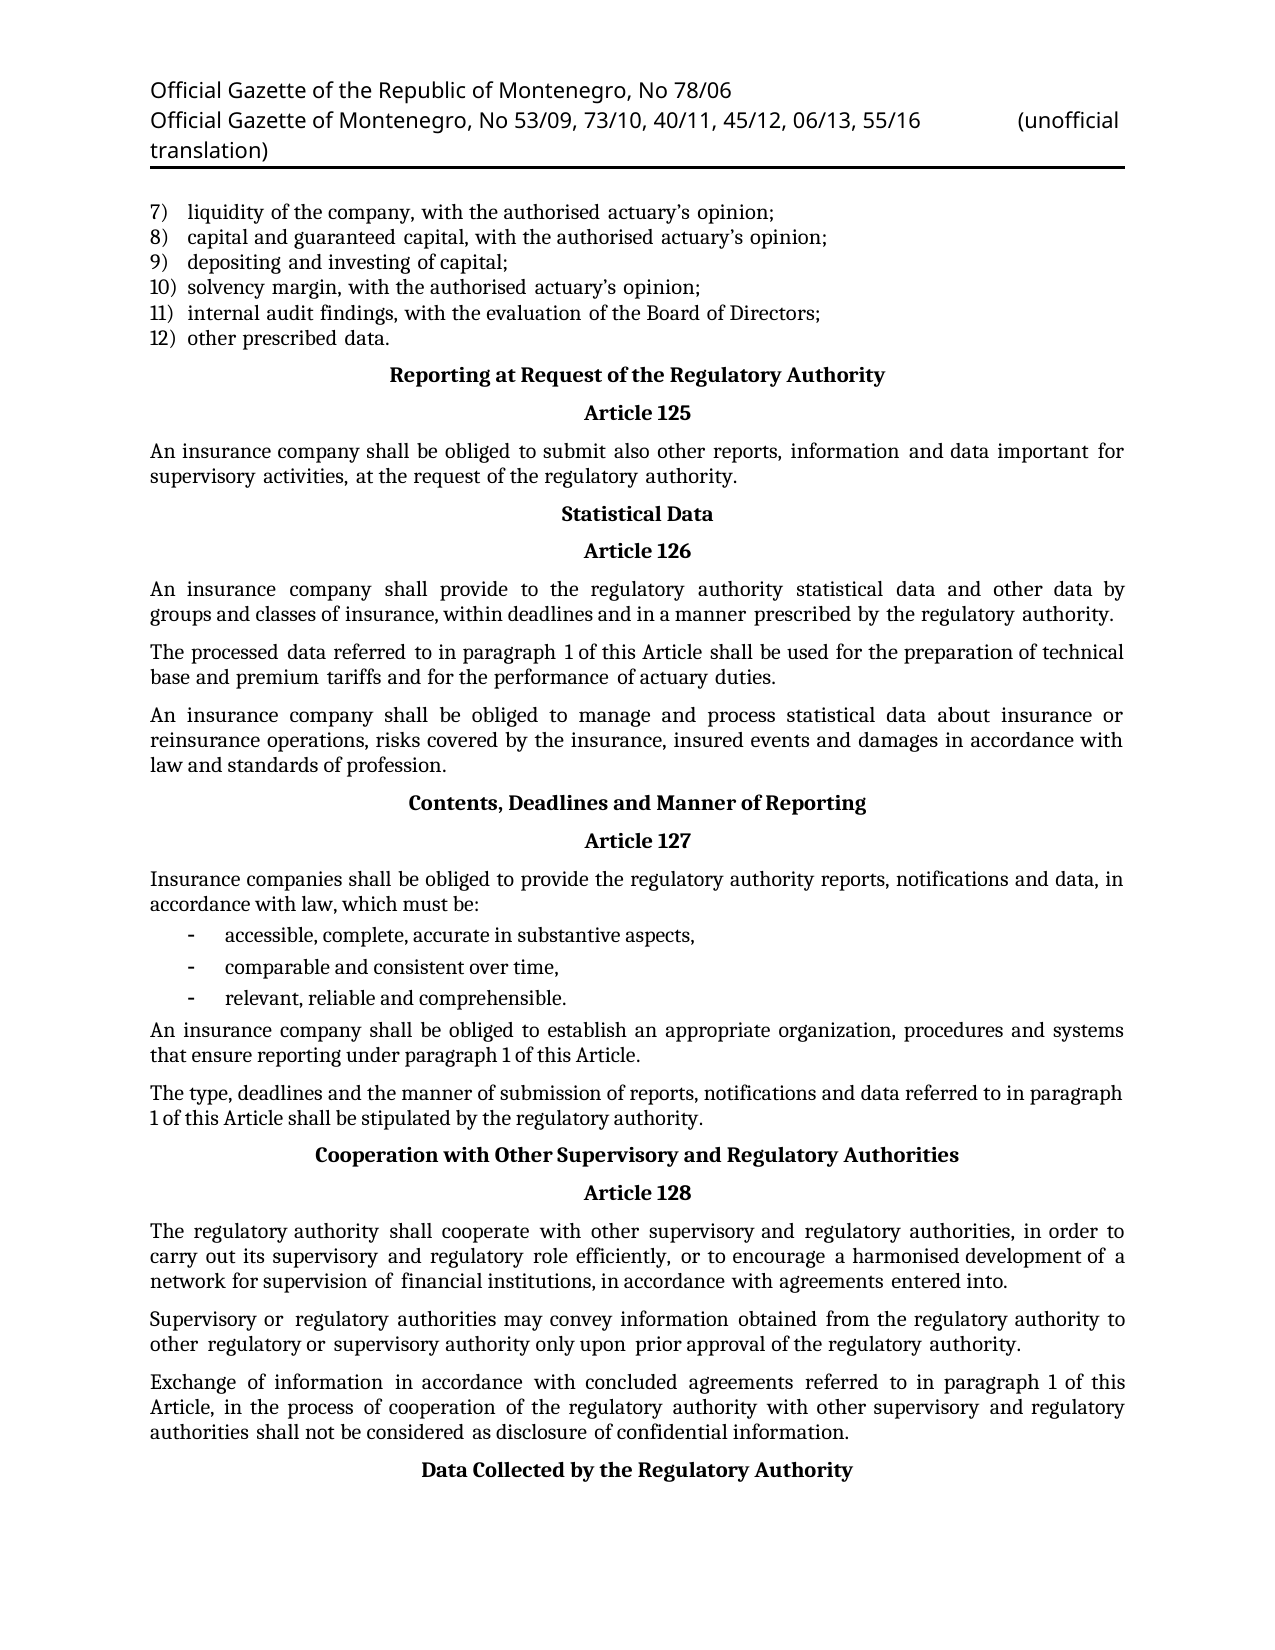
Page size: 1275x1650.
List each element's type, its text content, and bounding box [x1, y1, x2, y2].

text Article 128 [150, 1181, 1125, 1206]
list other prescribed data. [150, 325, 1125, 351]
text The regulatory authority shall cooperate with other supervisory and regulatory authorities, in order to carry out its supervisory and regulatory role efficiently, or to encourage a harmonised development of a network for supervision of financial institutions, in accordance with agreements entered into. [150, 1218, 1125, 1294]
list depositing and investing of capital; [150, 250, 1125, 275]
text An insurance company shall be obliged to manage and process statistical data about insurance or reinsurance operations, risks covered by the insurance, insured events and damages in accordance with law and standards of profession. [150, 703, 1125, 778]
text An insurance company shall provide to the regulatory authority statistical data and other data by groups and classes of insurance, within deadlines and in a manner prescribed by the regulatory authority. [150, 577, 1125, 627]
text Article 127 [150, 828, 1125, 854]
list solvency margin, with the authorised actuary’s opinion; [150, 275, 1125, 300]
list internal audit findings, with the evaluation of the Board of Directors; [150, 300, 1125, 325]
text Data Collected by the Regulatory Authority [150, 1458, 1125, 1483]
text The type, deadlines and the manner of submission of reports, notifications and data referred to in paragraph 1 of this Article shall be stipulated by the regulatory authority. [150, 1080, 1125, 1131]
text Article 125 [150, 401, 1125, 426]
text Insurance companies shall be obliged to provide the regulatory authority reports, notifications and data, in accordance with law, which must be: [150, 866, 1125, 917]
text Contents, Deadlines and Manner of Reporting [150, 791, 1125, 816]
text Article 126 [150, 539, 1125, 564]
list accessible, complete, accurate in substantive aspects, [187, 923, 1125, 948]
list relevant, reliable and comprehensible. [187, 986, 1125, 1011]
text The processed data referred to in paragraph 1 of this Article shall be used for the preparation of technical base and premium tariffs and for the performance of actuary duties. [150, 640, 1125, 690]
list capital and guaranteed capital, with the authorised actuary’s opinion; [150, 224, 1125, 250]
text An insurance company shall be obliged to submit also other reports, information and data important for supervisory activities, at the request of the regulatory authority. [150, 438, 1125, 489]
text Statistical Data [150, 501, 1125, 527]
list comparable and consistent over time, [187, 954, 1125, 979]
text Reporting at Request of the Regulatory Authority [150, 363, 1125, 388]
text Exchange of information in accordance with concluded agreements referred to in paragraph 1 of this Article, in the process of cooperation of the regulatory authority with other supervisory and regulatory authorities shall not be considered as disclosure of confidential information. [150, 1369, 1125, 1445]
text An insurance company shall be obliged to establish an appropriate organization, procedures and systems that ensure reporting under paragraph 1 of this Article. [150, 1017, 1125, 1068]
text Supervisory or regulatory authorities may convey information obtained from the regulatory authority to other regulatory or supervisory authority only upon prior approval of the regulatory authority. [150, 1307, 1125, 1357]
list liquidity of the company, with the authorised actuary’s opinion; [150, 199, 1125, 224]
text Cooperation with Other Supervisory and Regulatory Authorities [150, 1143, 1125, 1168]
